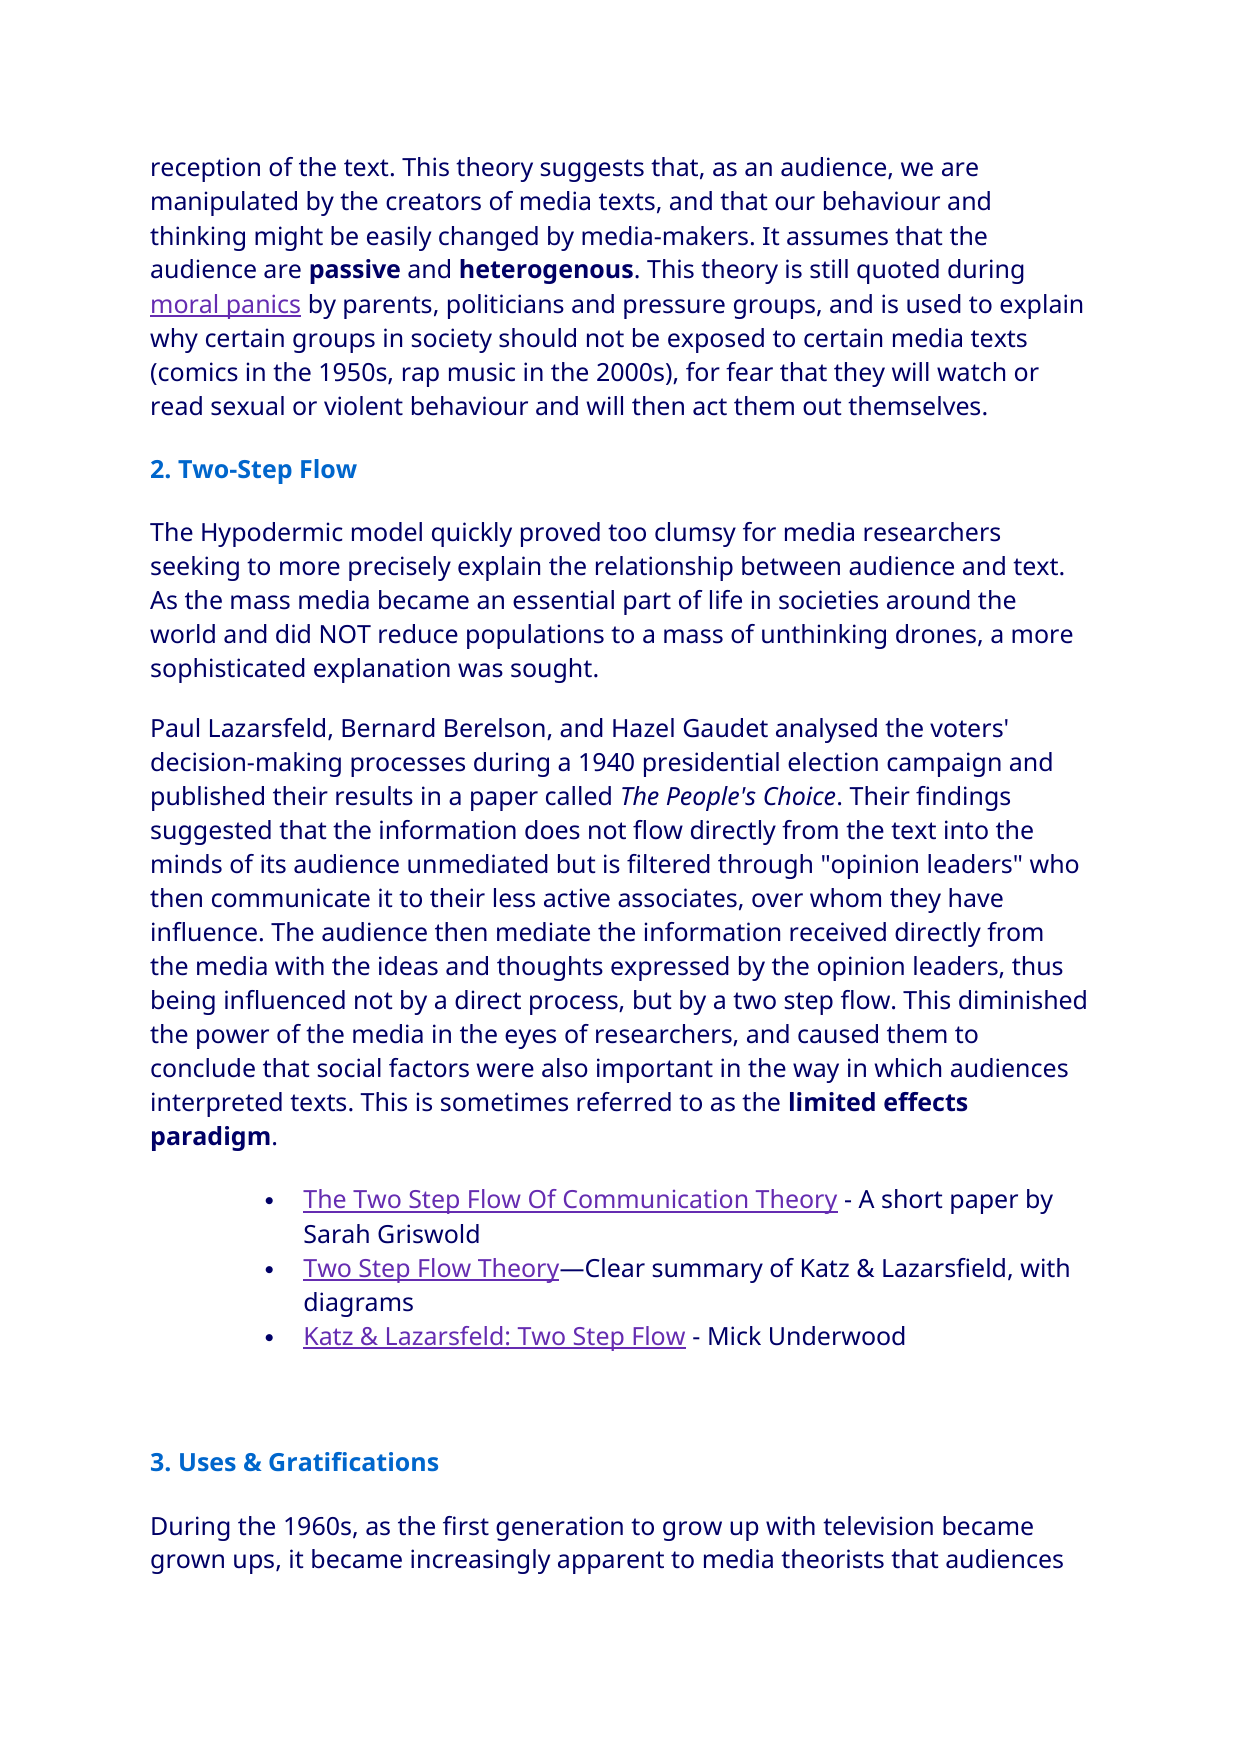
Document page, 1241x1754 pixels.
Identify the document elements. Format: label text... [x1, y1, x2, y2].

list Two Step Flow Theory—Clear summary of Katz & Lazarsfield, with diagrams [266, 1250, 1090, 1318]
text 3. Uses & Gratifications [150, 1445, 1090, 1479]
text 2. Two-Step Flow [150, 452, 1090, 486]
list The Two Step Flow Of Communication Theory - A short paper by Sarah Griswold [266, 1182, 1090, 1250]
text The Hypodermic model quickly proved too clumsy for media researchers seeking to more precisely explain the relationship between audience and text. As the mass media became an essential part of life in societies around the world and did NOT reduce populations to a mass of unthinking drones, a more sophisticated explanation was sought. [150, 515, 1090, 685]
text Paul Lazarsfeld, Bernard Berelson, and Hazel Gaudet analysed the voters' decision-making processes during a 1940 presidential election campaign and published their results in a paper called The People's Choice. Their findings suggested that the information does not flow directly from the text into the minds of its audience unmediated but is filtered through "opinion leaders" who then communicate it to their less active associates, over whom they have influence. The audience then mediate the information received directly from the media with the ideas and thoughts expressed by the opinion leaders, thus being influenced not by a direct process, but by a two step flow. This diminished the power of the media in the eyes of researchers, and caused them to conclude that social factors were also important in the way in which audiences interpreted texts. This is sometimes referred to as the limited effects paradigm. [150, 710, 1090, 1153]
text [150, 1508, 1090, 1576]
list Katz & Lazarsfeld: Two Step Flow - Mick Underwood [266, 1318, 1090, 1352]
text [150, 150, 1090, 422]
